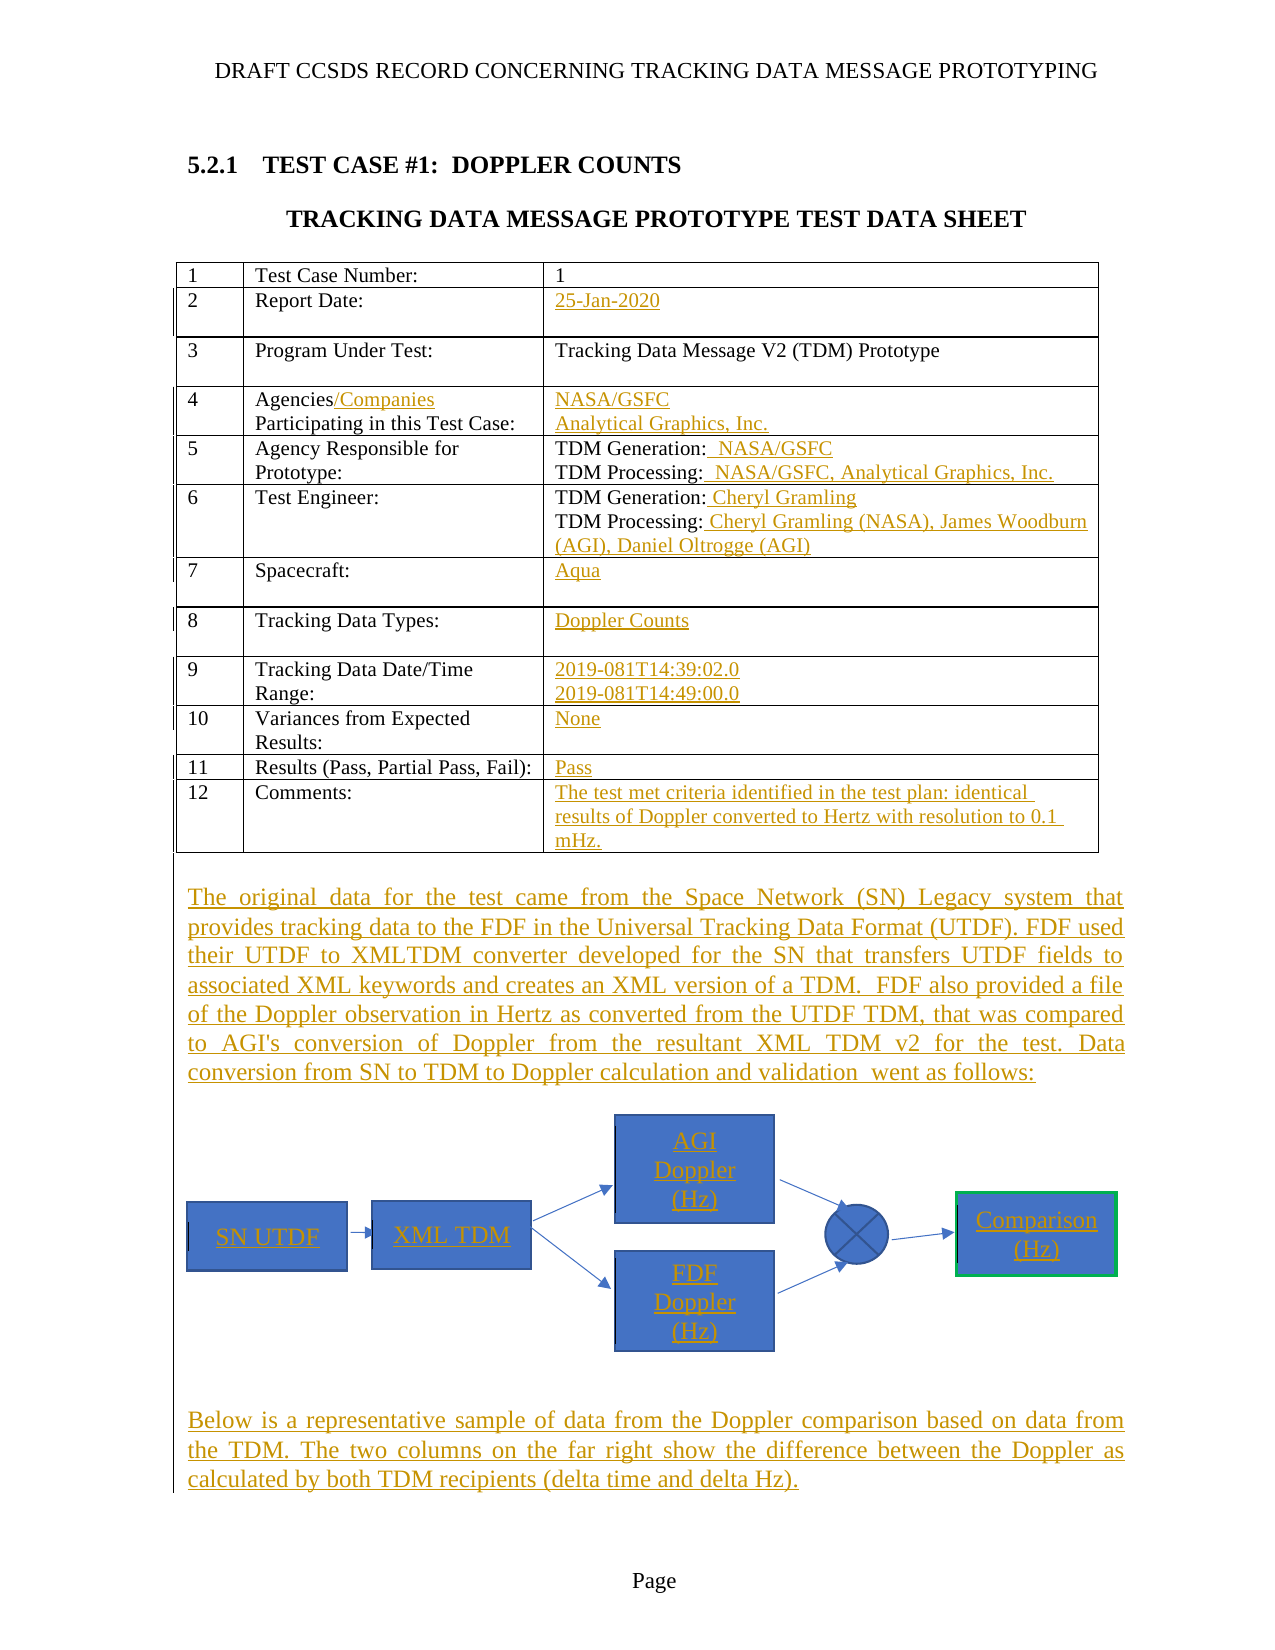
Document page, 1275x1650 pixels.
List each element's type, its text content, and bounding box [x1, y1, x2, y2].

table_cell 12 [177, 780, 243, 852]
table_cell [544, 657, 1098, 705]
table_cell 4 [177, 387, 243, 435]
table_cell 9 [177, 657, 243, 705]
table_cell Test Engineer: [244, 485, 543, 557]
table_cell [544, 608, 1098, 656]
table_cell [544, 755, 1098, 779]
table_cell TDM Generation: TDM Processing: [544, 485, 1098, 557]
table_cell TDM Generation: TDM Processing: [544, 436, 1098, 484]
text Tracking Data Message Prototype Test Data Sheet [187, 204, 1125, 233]
table_cell Agency Responsible for Prototype: [244, 436, 543, 484]
table_cell Tracking Data Types: [244, 608, 543, 656]
table_cell 5 [177, 436, 243, 484]
table_cell [544, 558, 1098, 606]
table_cell 7 [177, 558, 243, 606]
table_cell Tracking Data Message V2 (TDM) Prototype [544, 338, 1098, 386]
table_cell 8 [177, 608, 243, 656]
table_cell Report Date: [244, 288, 543, 336]
table_cell [544, 288, 1098, 336]
table_header 1 [544, 263, 1098, 287]
table_header Test Case Number: [244, 263, 543, 287]
table_cell Spacecraft: [244, 558, 543, 606]
table_cell 10 [177, 706, 243, 754]
table_cell Program Under Test: [244, 338, 543, 386]
table_cell [544, 706, 1098, 754]
table_cell Variances from Expected Results: [244, 706, 543, 754]
table_cell Agencies Participating in this Test Case: [244, 387, 543, 435]
table_cell Comments: [244, 780, 543, 852]
table_cell 3 [177, 338, 243, 386]
table_cell Tracking Data Date/Time Range: [244, 657, 543, 705]
table_cell [544, 780, 1098, 852]
table_cell Results (Pass, Partial Pass, Fail): [244, 755, 543, 779]
table_cell 6 [177, 485, 243, 557]
subtitle TEST CASE #1: DOPPLER COUNTS [187, 150, 1125, 179]
table_cell 11 [177, 755, 243, 779]
table_cell 2 [177, 288, 243, 336]
table_header 1 [177, 263, 243, 287]
table_cell [544, 387, 1098, 435]
